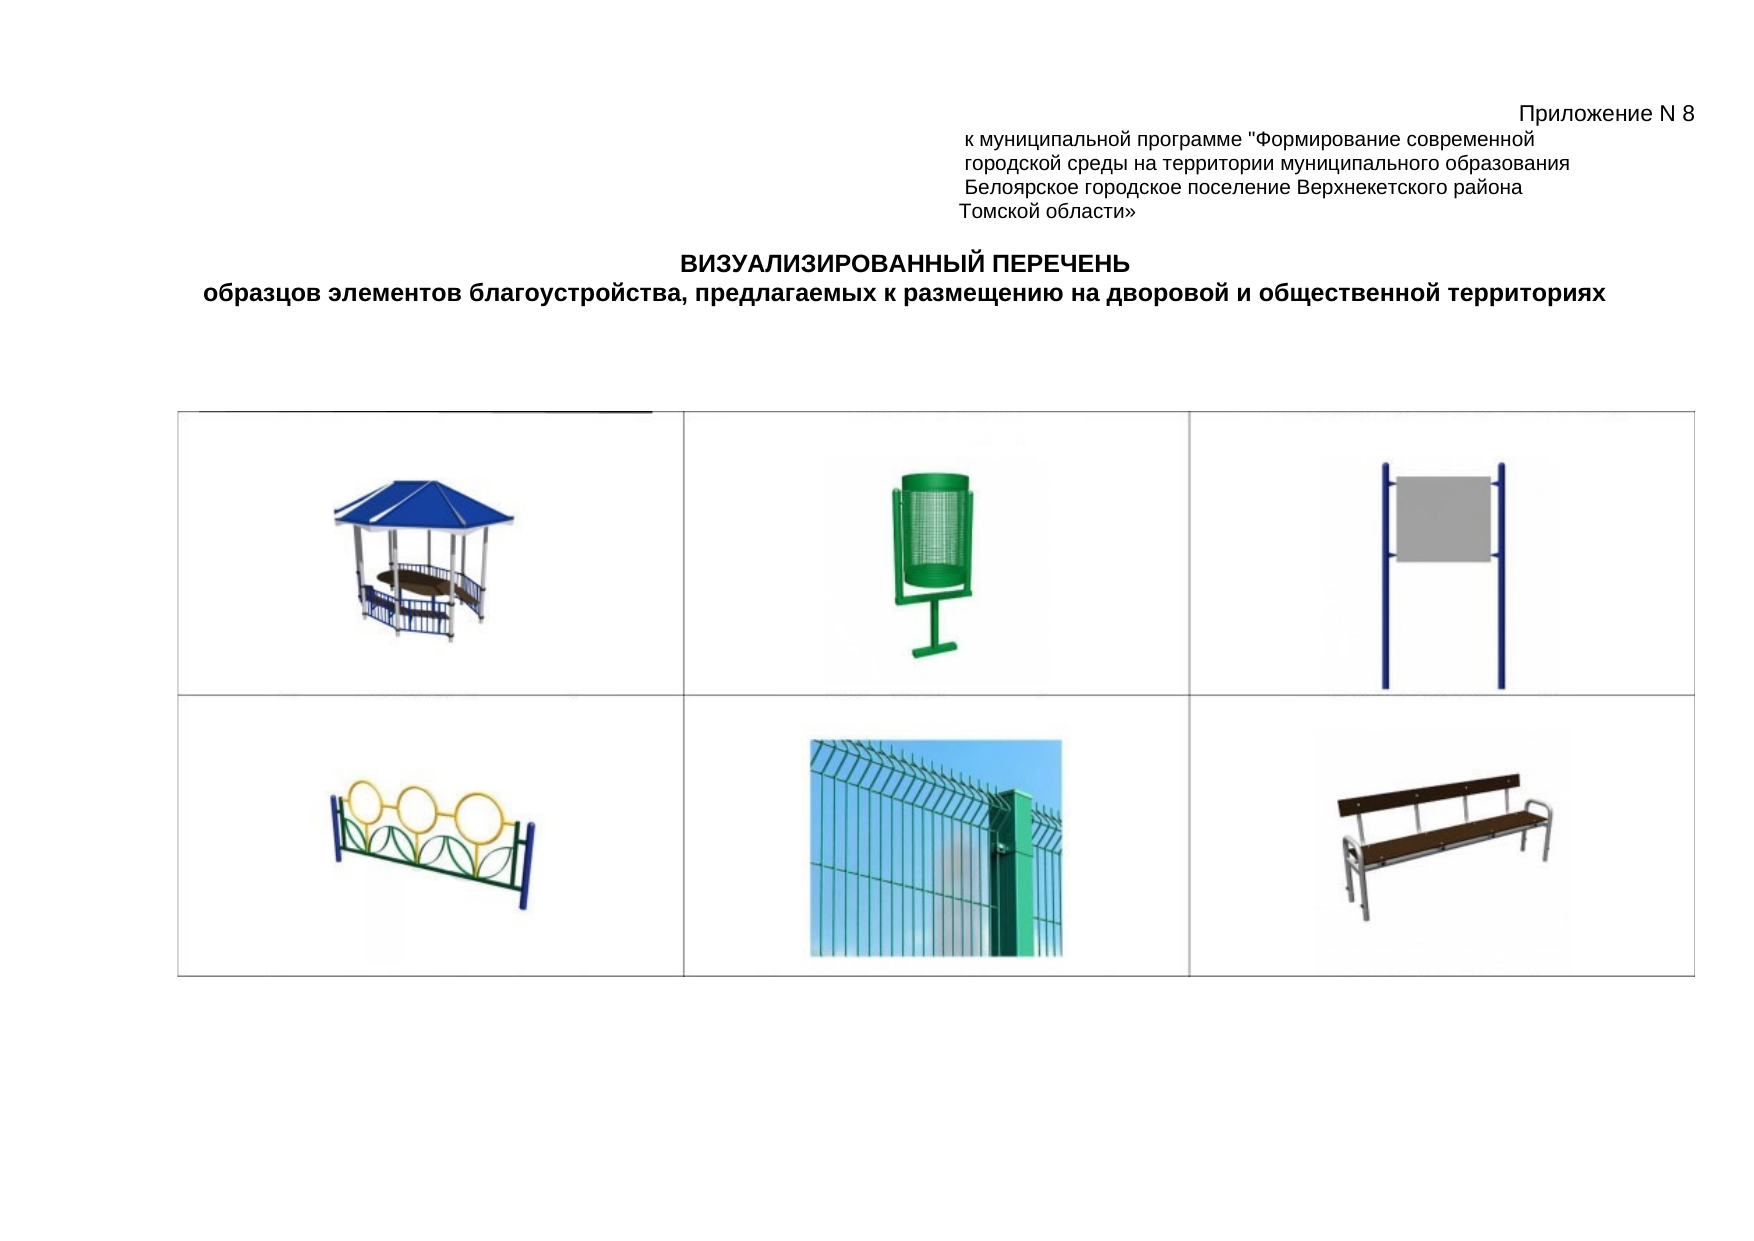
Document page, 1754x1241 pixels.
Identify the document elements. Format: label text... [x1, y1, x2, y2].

text Томской области» [59, 198, 1695, 222]
text Визуализированный перечень [59, 249, 1695, 277]
text образцов элементов благоустройства, предлагаемых к размещению на дворовой и общественной территориях [59, 277, 1695, 306]
text городской среды на территории муниципального образования [59, 151, 1695, 174]
picture [177, 411, 1695, 977]
text Белоярское городское поселение Верхнекетского района [59, 174, 1695, 198]
text к муниципальной программе "Формирование современной [59, 127, 1695, 151]
text Приложение N 8 [1196, 100, 1695, 127]
